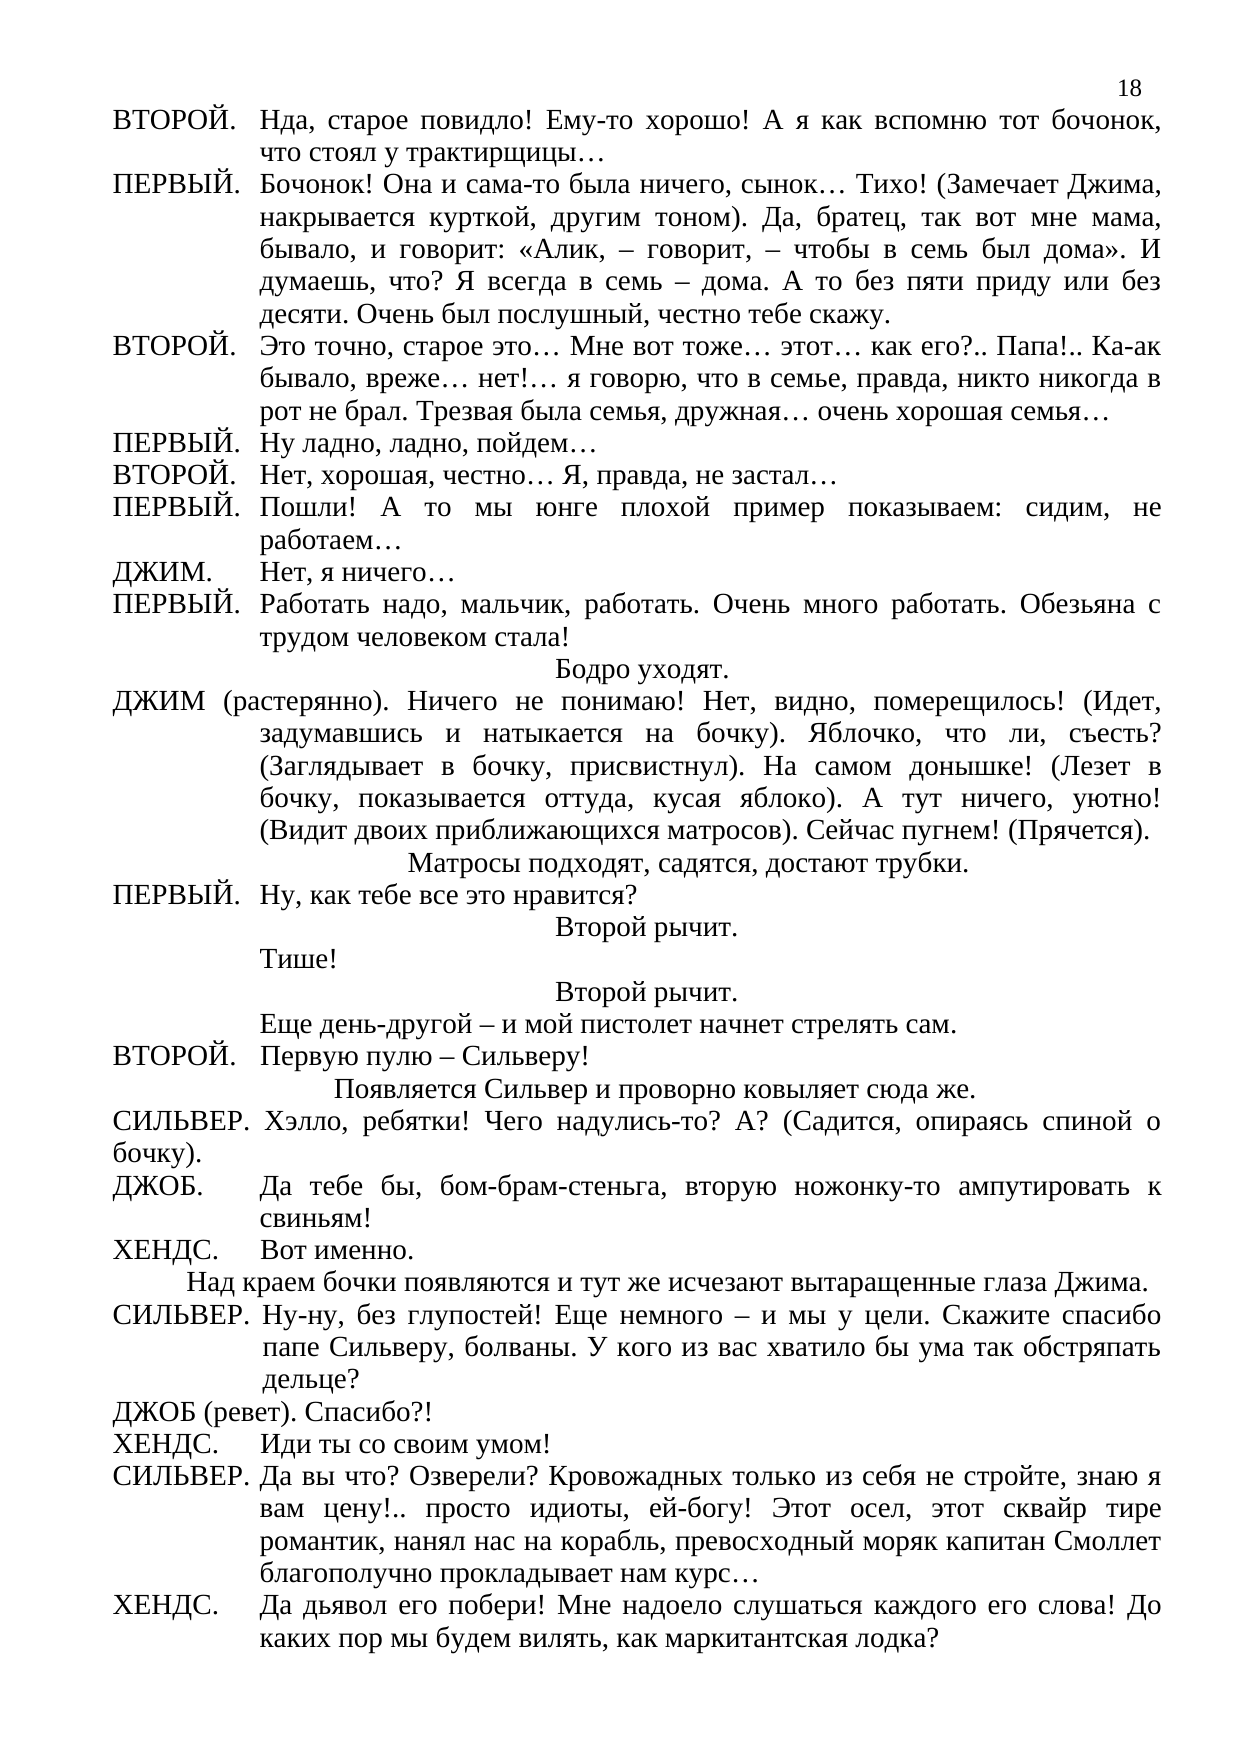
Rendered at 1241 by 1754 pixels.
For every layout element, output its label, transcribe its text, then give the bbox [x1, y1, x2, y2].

text ПЕРВЫЙ. Бочонок! Она и сама-то была ничего, сынок… Тихо! (Замечает Джима, накрывается курткой, другим тоном). Да, братец, так вот мне мама, бывало, и говорит: «Алик, – говорит, – чтобы в семь был дома». И думаешь, что? Я всегда в семь – дома. А то без пяти приду или без десяти. Очень был послушный, честно тебе скажу. [112, 168, 1162, 329]
text ВТОРОЙ. Нда, старое повидло! Ему-то хорошо! А я как вспомню тот бочонок, что стоял у трактирщицы… [112, 103, 1162, 168]
text Второй рычит. [112, 975, 1162, 1007]
text Матросы подходят, садятся, достают трубки. [112, 846, 1162, 878]
text ХЕНДС. Иди ты со своим умом! [112, 1427, 1162, 1459]
text ХЕНДС. Да дьявол его побери! Мне надоело слушаться каждого его слова! До каких пор мы будем вилять, как маркитантская лодка? [112, 1589, 1162, 1653]
text ДЖОБ. Да тебе бы, бом-брам-стеньга, вторую ножонку-то ампутировать к свиньям! [112, 1169, 1162, 1233]
text ДЖИМ. Нет, я ничего… [112, 555, 1162, 588]
text Над краем бочки появляются и тут же исчезают вытаращенные глаза Джима. [112, 1266, 1162, 1298]
text ВТОРОЙ. Нет, хорошая, честно… Я, правда, не застал… [112, 458, 1162, 491]
text ДЖИМ (растерянно). Ничего не понимаю! Нет, видно, померещилось! (Идет, задумавшись и натыкается на бочку). Яблочко, что ли, съесть? (Заглядывает в бочку, присвистнул). На самом донышке! (Лезет в бочку, показывается оттуда, кусая яблоко). А тут ничего, уютно! (Видит двоих приближающихся матросов). Сейчас пугнем! (Прячется). [112, 684, 1162, 846]
text Второй рычит. [112, 911, 1162, 943]
text ДЖОБ (ревет). Спасибо?! [112, 1395, 1162, 1427]
text ВТОРОЙ. Это точно, старое это… Мне вот тоже… этот… как его?.. Папа!.. Ка-ак бывало, вреже… нет!… я говорю, что в семье, правда, никто никогда в рот не брал. Трезвая была семья, дружная… очень хорошая семья… [112, 329, 1162, 426]
text ВТОРОЙ. Первую пулю – Сильверу! [112, 1040, 1162, 1072]
text Бодро уходят. [112, 652, 1162, 684]
text ПЕРВЫЙ. Работать надо, мальчик, работать. Очень много работать. Обезьяна с трудом человеком стала! [112, 588, 1162, 652]
text СИЛЬВЕР. Да вы что? Озверели? Кровожадных только из себя не стройте, знаю я вам цену!.. просто идиоты, ей-богу! Этот осел, этот сквайр тире романтик, нанял нас на корабль, превосходный моряк капитан Смоллет благополучно прокладывает нам курс… [112, 1459, 1162, 1589]
text СИЛЬВЕР. Ну-ну, без глупостей! Еще немного – и мы у цели. Скажите спасибо папе Сильверу, болваны. У кого из вас хватило бы ума так обстряпать дельце? [112, 1298, 1162, 1395]
text СИЛЬВЕР. Хэлло, ребятки! Чего надулись-то? А? (Садится, опираясь спиной о бочку). [112, 1104, 1162, 1169]
text ПЕРВЫЙ. Ну ладно, ладно, пойдем… [112, 426, 1162, 458]
text ПЕРВЫЙ. Ну, как тебе все это нравится? [112, 878, 1162, 911]
text ПЕРВЫЙ. Пошли! А то мы юнге плохой пример показываем: сидим, не работаем… [112, 491, 1162, 555]
text ХЕНДС. Вот именно. [112, 1233, 1162, 1266]
text Еще день-другой – и мой пистолет начнет стрелять сам. [259, 1007, 1162, 1040]
text Тише! [259, 943, 1162, 975]
text Появляется Сильвер и проворно ковыляет сюда же. [112, 1072, 1162, 1104]
